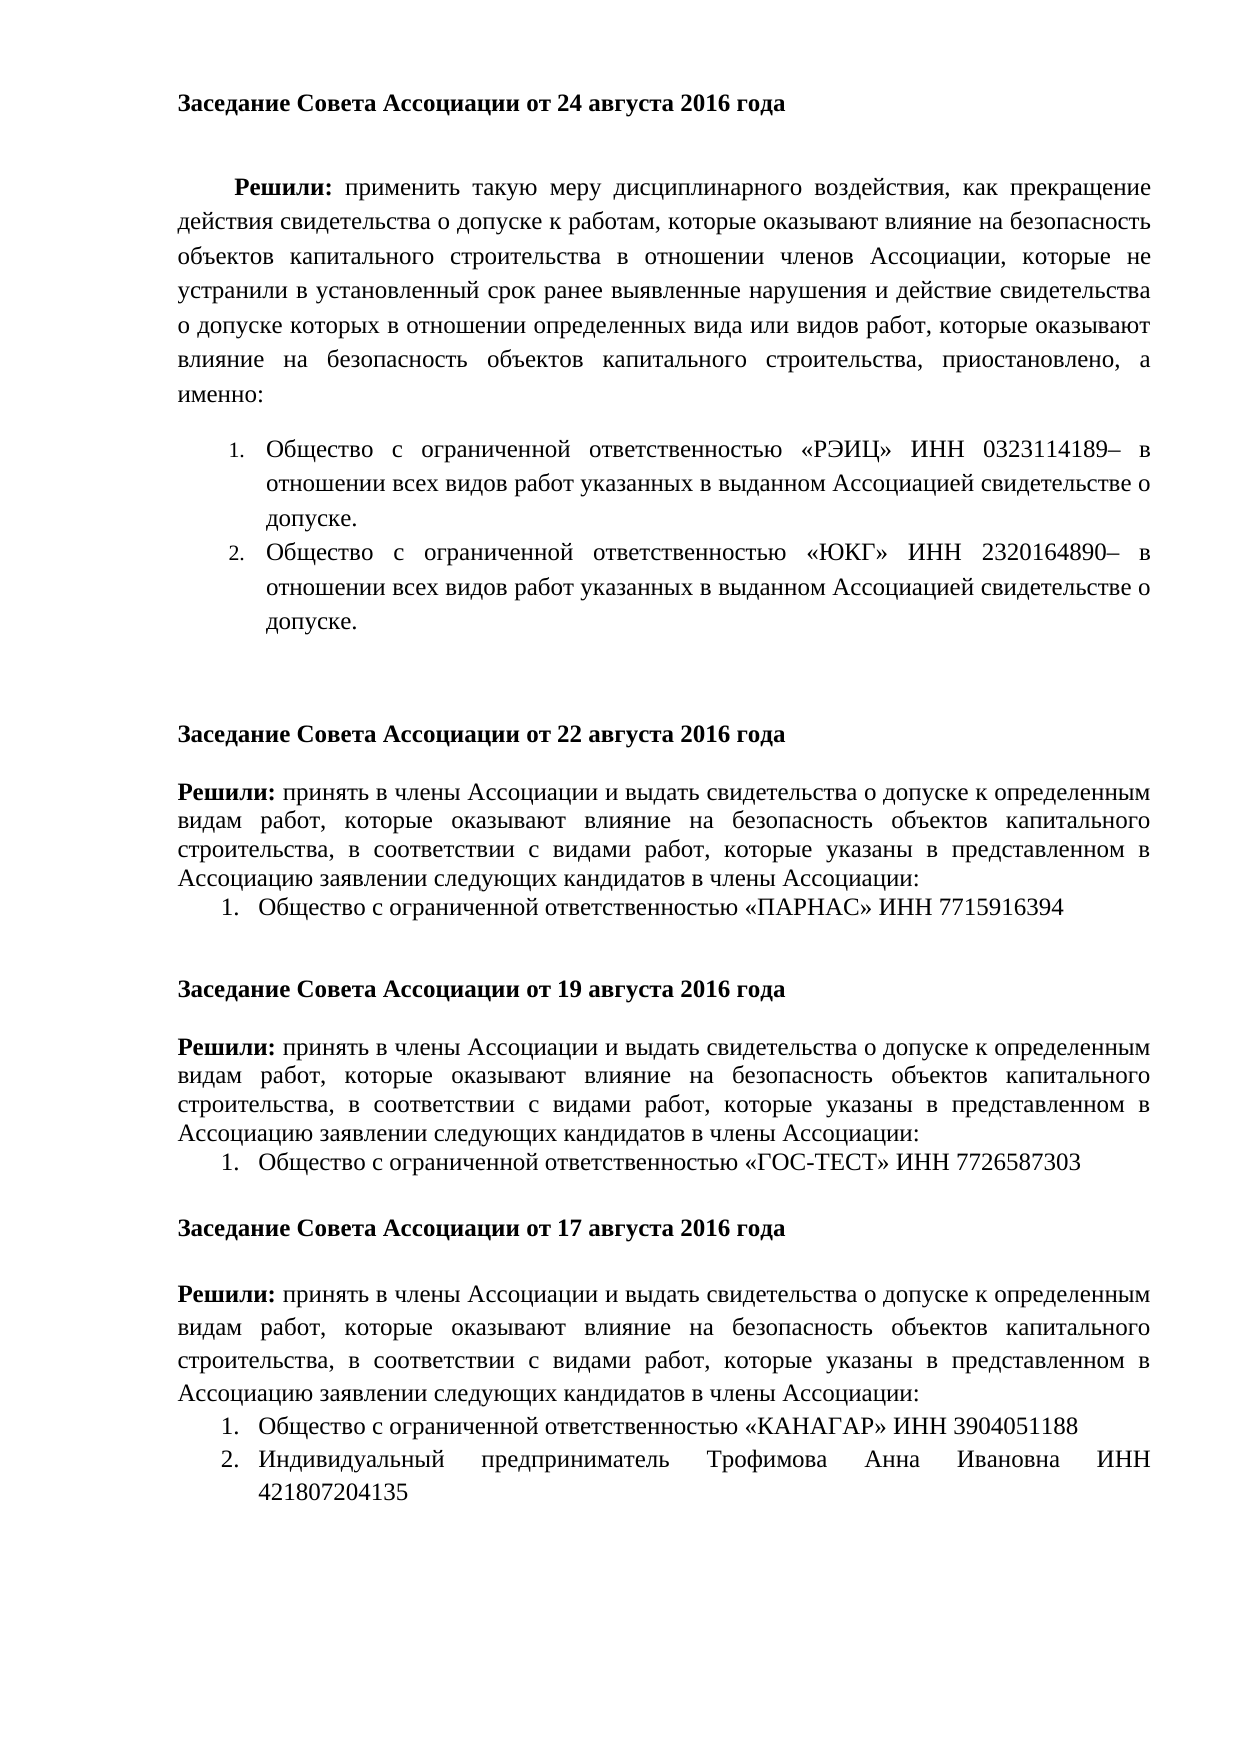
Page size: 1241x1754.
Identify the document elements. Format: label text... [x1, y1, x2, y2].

list Индивидуальный предприниматель Трофимова Анна Ивановна ИНН 421807204135 [221, 1444, 1152, 1506]
list Общество с ограниченной ответственностью «ГОС-ТЕСТ» ИНН 7726587303 [221, 1147, 1152, 1176]
text Решили: принять в члены Ассоциации и выдать свидетельства о допуске к определенным видам работ, которые оказывают влияние на безопасность объектов капитального строительства, в соответствии с видами работ, которые указаны в представленном в Ассоциацию заявлении следующих кандидатов в члены Ассоциации: [177, 777, 1152, 892]
text Заседание Совета Ассоциации от 22 августа 2016 года [177, 719, 1152, 748]
list Заседание Совета Ассоциации от 17 августа 2016 года [177, 1213, 1152, 1242]
text Решили: применить такую меру дисциплинарного воздействия, как прекращение действия свидетельства о допуске к работам, которые оказывают влияние на безопасность объектов капитального строительства в отношении членов Ассоциации, которые не устранили в установленный срок ранее выявленные нарушения и действие свидетельства о допуске которых в отношении определенных вида или видов работ, которые оказывают влияние на безопасность объектов капитального строительства, приостановлено, а именно: [177, 172, 1152, 407]
text Решили: принять в члены Ассоциации и выдать свидетельства о допуске к определенным видам работ, которые оказывают влияние на безопасность объектов капитального строительства, в соответствии с видами работ, которые указаны в представленном в Ассоциацию заявлении следующих кандидатов в члены Ассоциации: [177, 1279, 1152, 1407]
text Заседание Совета Ассоциации от 24 августа 2016 года [177, 88, 1152, 117]
list Общество с ограниченной ответственностью «ПАРНАС» ИНН 7715916394 [221, 892, 1152, 921]
list Общество с ограниченной ответственностью «РЭИЦ» ИНН 0323114189– в отношении всех видов работ указанных в выданном Ассоциацией свидетельстве о допуске. [228, 434, 1152, 532]
text Заседание Совета Ассоциации от 19 августа 2016 года [177, 974, 1152, 1003]
list Общество с ограниченной ответственностью «КАНАГАР» ИНН 3904051188 [221, 1411, 1152, 1440]
list Общество с ограниченной ответственностью «ЮКГ» ИНН 2320164890– в отношении всех видов работ указанных в выданном Ассоциацией свидетельстве о допуске. [228, 537, 1152, 635]
text Решили: принять в члены Ассоциации и выдать свидетельства о допуске к определенным видам работ, которые оказывают влияние на безопасность объектов капитального строительства, в соответствии с видами работ, которые указаны в представленном в Ассоциацию заявлении следующих кандидатов в члены Ассоциации: [177, 1032, 1152, 1147]
